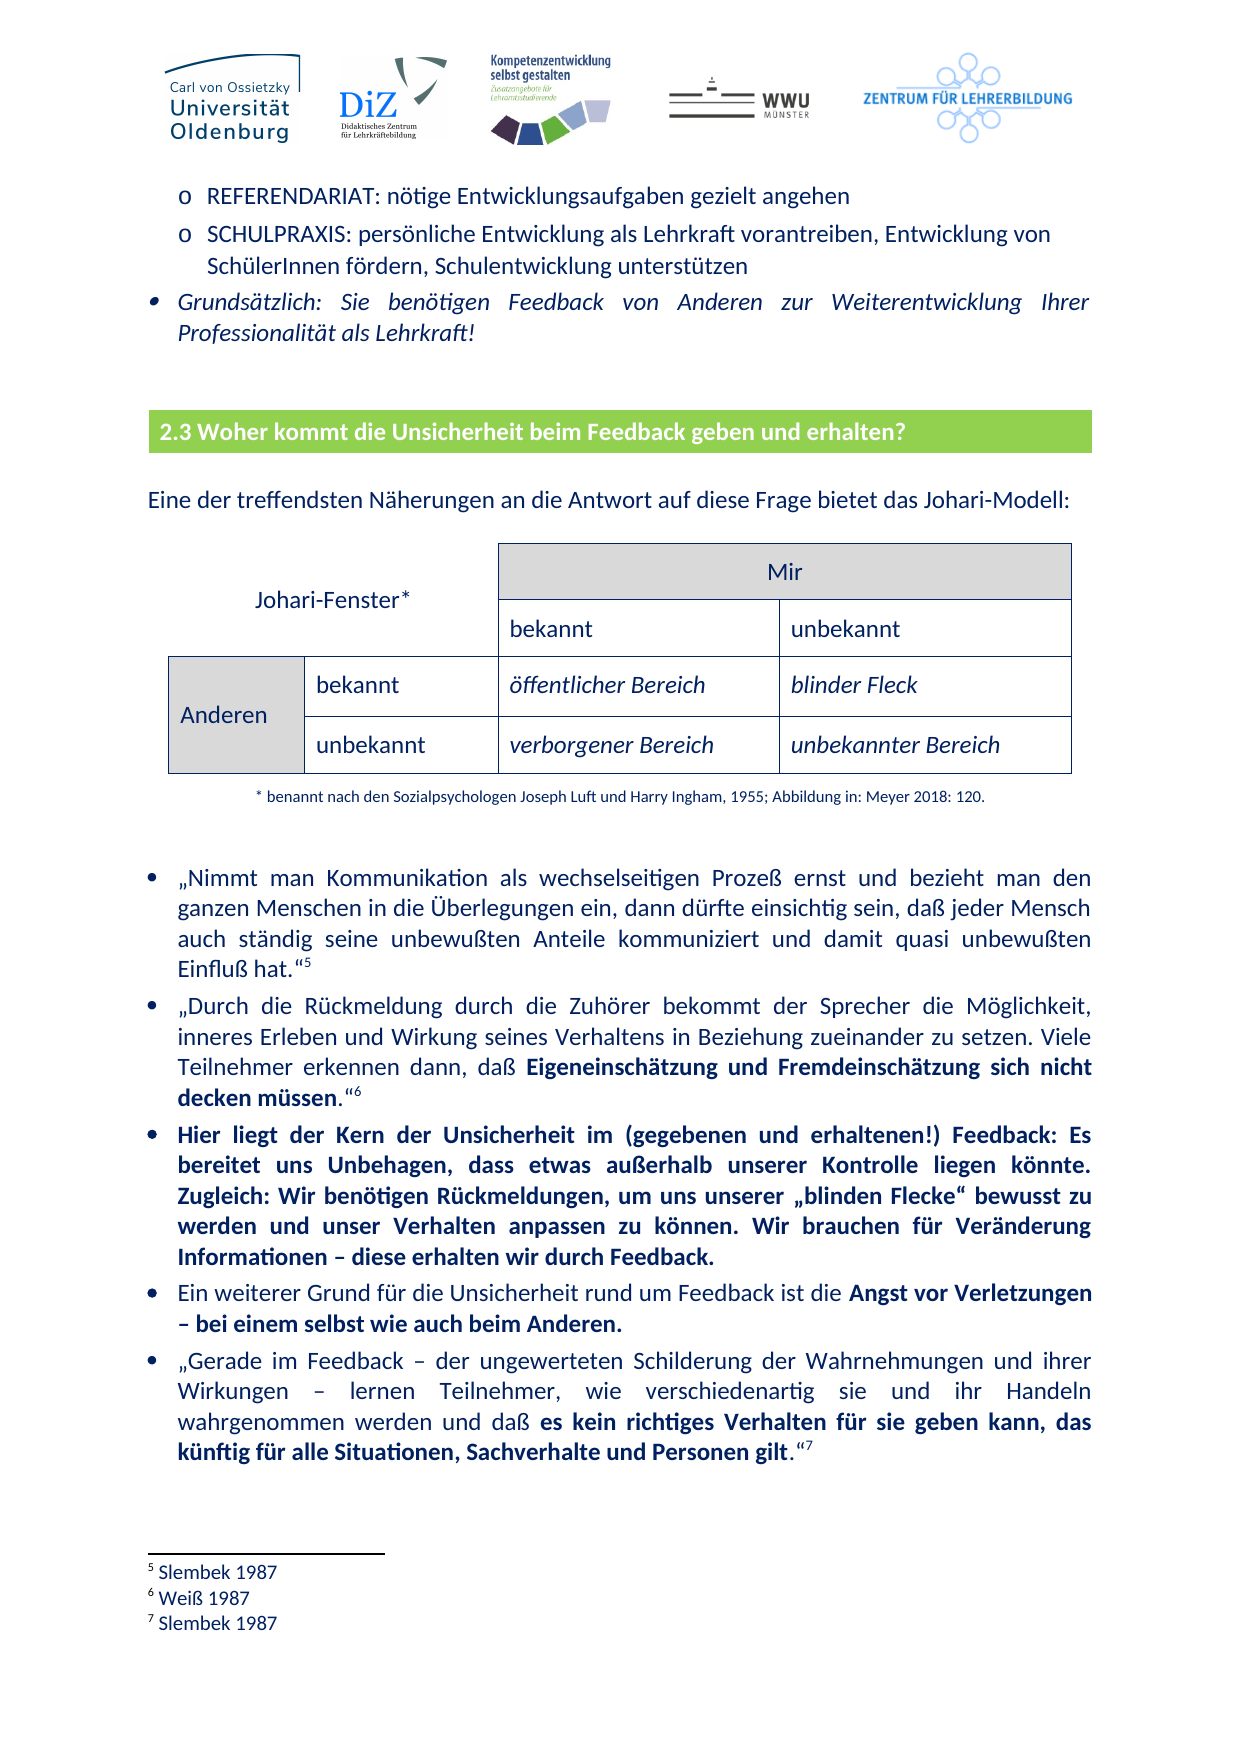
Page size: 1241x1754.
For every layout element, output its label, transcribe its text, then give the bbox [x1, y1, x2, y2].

text Eine der treffendsten Näherungen an die Antwort auf diese Frage bietet das Johari-Modell: [148, 484, 1093, 515]
list Grundsätzlich: Sie benötigen Feedback von Anderen zur Weiterentwicklung Ihrer Professionalität als Lehrkraft! [148, 287, 1093, 348]
picture [857, 45, 1081, 151]
table_cell bekannt [499, 600, 779, 656]
list „Nimmt man Kommunikation als wechselseitigen Prozeß ernst und bezieht man den ganzen Menschen in die Überlegungen ein, dann dürfte einsichtig sein, daß jeder Mensch auch ständig seine unbewußten Anteile kommuniziert und damit quasi unbewußten Einfluß hat.“ [148, 862, 1093, 984]
list Ein weiterer Grund für die Unsicherheit rund um Feedback ist die Angst vor Verletzungen – bei einem selbst wie auch beim Anderen. [148, 1278, 1093, 1339]
picture [666, 73, 812, 123]
table_cell bekannt [305, 657, 498, 716]
table_cell unbekannt [305, 717, 498, 773]
table_cell unbekannter Bereich [780, 717, 1071, 773]
table_cell blinder Fleck [780, 657, 1071, 716]
picture [339, 57, 447, 139]
table_cell unbekannt [780, 600, 1071, 656]
table_header Mir [499, 544, 1071, 599]
table_cell * benannt nach den Sozialpsychologen Joseph Luft und Harry Ingham, 1955; Abbildung in: Meyer 2018: 120. [169, 774, 1071, 819]
list SCHULPRAXIS: persönliche Entwicklung als Lehrkraft vorantreiben, Entwicklung von SchülerInnen fördern, Schulentwicklung unterstützen [177, 218, 1093, 280]
list „Durch die Rückmeldung durch die Zuhörer bekommt der Sprecher die Möglichkeit, inneres Erleben und Wirkung seines Verhaltens in Beziehung zueinander zu setzen. Viele Teilnehmer erkennen dann, daß Eigeneinschätzung und Fremdeinschätzung sich nicht decken müssen.“ [148, 990, 1093, 1112]
picture [164, 54, 301, 143]
list REFERENDARIAT: nötige Entwicklungsaufgaben gezielt angehen [177, 180, 1093, 212]
table_cell öffentlicher Bereich [499, 657, 779, 716]
table_header Johari-Fenster* [169, 543, 498, 656]
table_cell Anderen [169, 657, 304, 773]
table_header 2.3 Woher kommt die Unsicherheit beim Feedback geben und erhalten? [149, 410, 1092, 453]
picture [490, 52, 611, 145]
list Hier liegt der Kern der Unsicherheit im (gegebenen und erhaltenen!) Feedback: Es bereitet uns Unbehagen, dass etwas außerhalb unserer Kontrolle liegen könnte. Zugleich: Wir benötigen Rückmeldungen, um uns unserer „blinden Flecke“ bewusst zu werden und unser Verhalten anpassen zu können. Wir brauchen für Veränderung Informationen – diese erhalten wir durch Feedback. [148, 1119, 1093, 1271]
table_cell verborgener Bereich [499, 717, 779, 773]
list „Gerade im Feedback – der ungewerteten Schilderung der Wahrnehmungen und ihrer Wirkungen – lernen Teilnehmer, wie verschiedenartig sie und ihr Handeln wahrgenommen werden und daß es kein richtiges Verhalten für sie geben kann, das künftig für alle Situationen, Sachverhalte und Personen gilt.“ [148, 1345, 1093, 1467]
